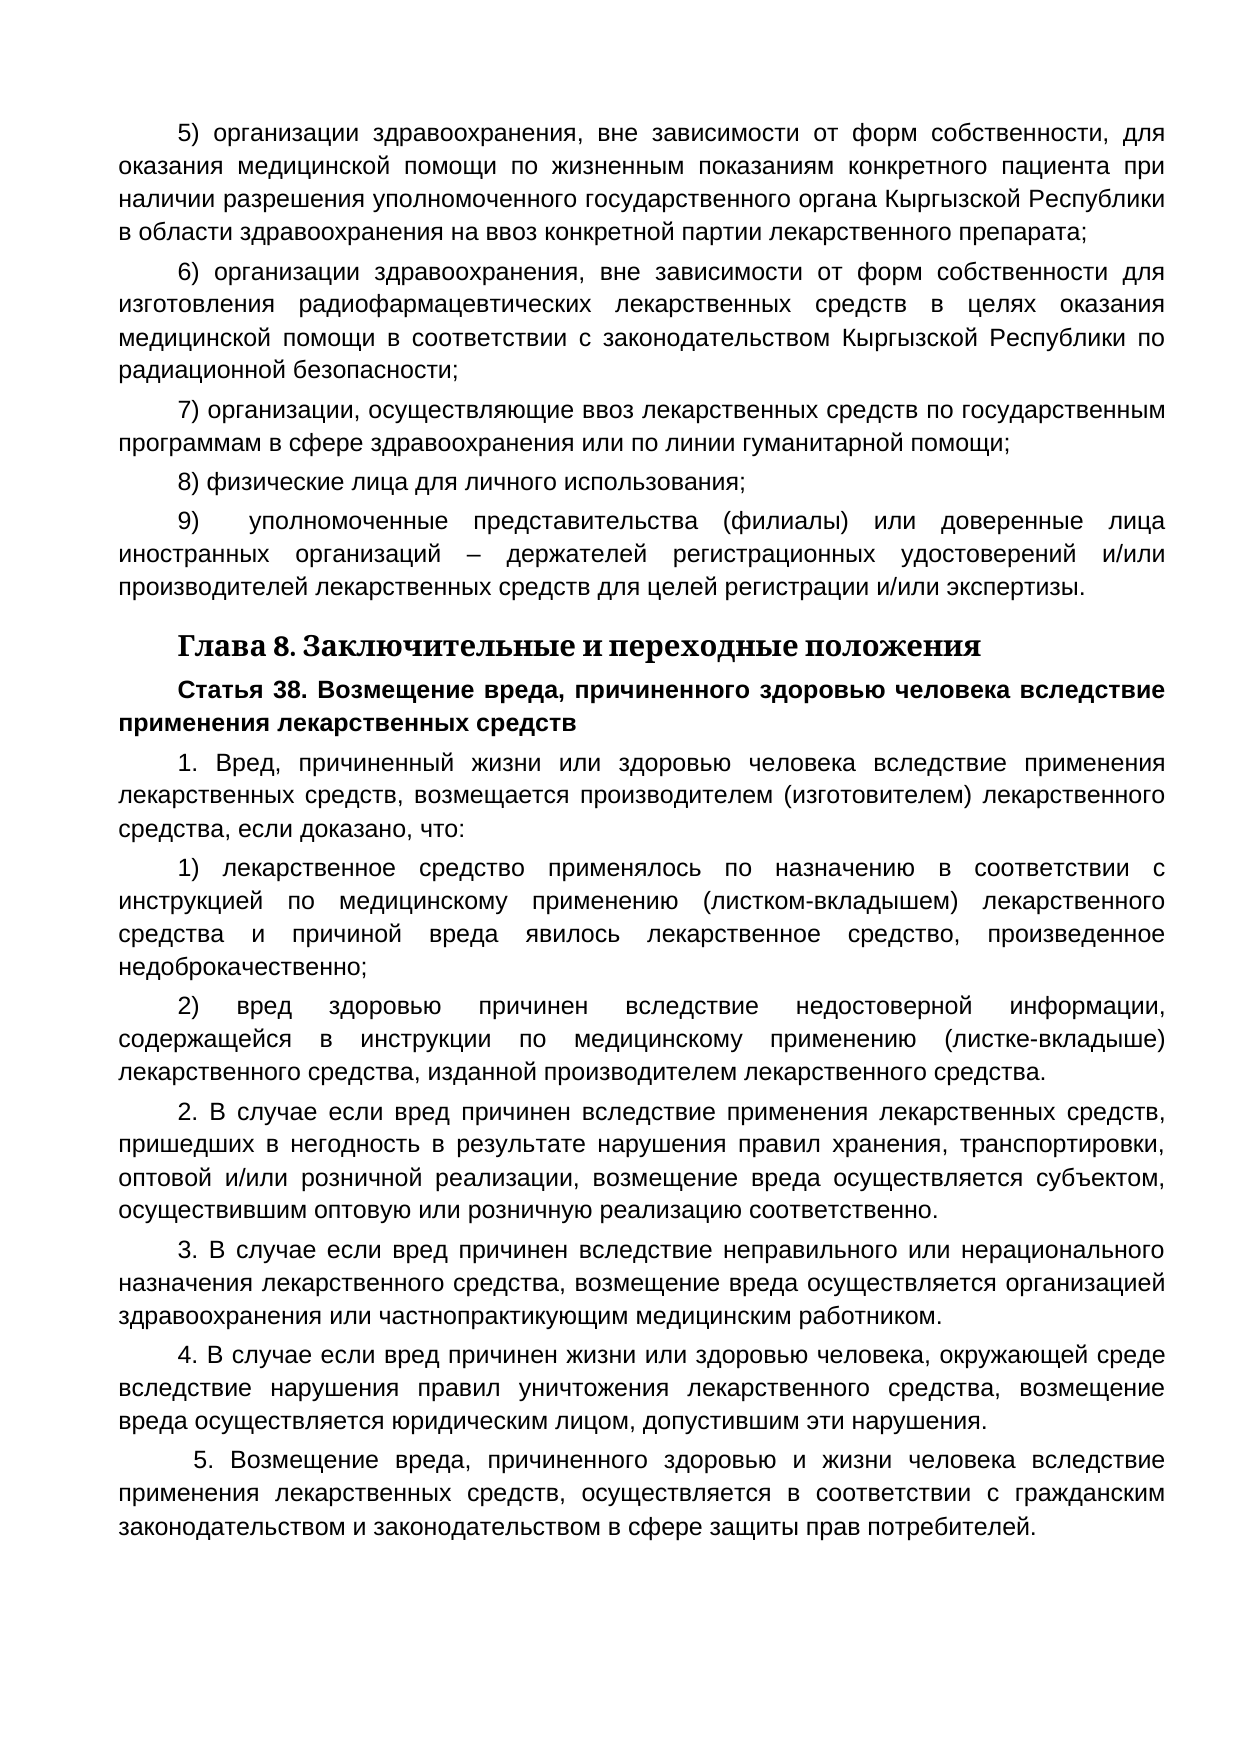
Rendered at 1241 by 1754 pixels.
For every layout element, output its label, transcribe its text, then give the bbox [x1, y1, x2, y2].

text 1. Вред, причиненный жизни или здоровью человека вследствие применения лекарственных средств, возмещается производителем (изготовителем) лекарственного средства, если доказано, что: [118, 747, 1167, 842]
text 8) физические лица для личного использования; [118, 467, 1167, 496]
text 9) уполномоченные представительства (филиалы) или доверенные лица иностранных организаций – держателей регистрационных удостоверений и/или производителей лекарственных средств для целей регистрации и/или экспертизы. [118, 506, 1167, 601]
text 3. В случае если вред причинен вследствие неправильного или нерационального назначения лекарственного средства, возмещение вреда осуществляется организацией здравоохранения или частнопрактикующим медицинским работником. [118, 1235, 1167, 1329]
text 6) организации здравоохранения, вне зависимости от форм собственности для изготовления радиофармацевтических лекарственных средств в целях оказания медицинской помощи в соответствии с законодательством Кыргызской Республики по радиационной безопасности; [118, 256, 1167, 384]
text 1) лекарственное средство применялось по назначению в соответствии с инструкцией по медицинскому применению (листком-вкладышем) лекарственного средства и причиной вреда явилось лекарственное средство, произведенное недоброкачественно; [118, 853, 1167, 981]
subtitle Статья 38. Возмещение вреда, причиненного здоровью человека вследствие применения лекарственных средств [118, 675, 1167, 737]
text 4. В случае если вред причинен жизни или здоровью человека, окружающей среде вследствие нарушения правил уничтожения лекарственного средства, возмещение вреда осуществляется юридическим лицом, допустившим эти нарушения. [118, 1340, 1167, 1435]
text 5. Возмещение вреда, причиненного здоровью и жизни человека вследствие применения лекарственных средств, осуществляется в соответствии с гражданским законодательством и законодательством в сфере защиты прав потребителей. [118, 1445, 1167, 1540]
text 2. В случае если вред причинен вследствие применения лекарственных средств, пришедших в негодность в результате нарушения правил хранения, транспортировки, оптовой и/или розничной реализации, возмещение вреда осуществляется субъектом, осуществившим оптовую или розничную реализацию соответственно. [118, 1096, 1167, 1224]
text 5) организации здравоохранения, вне зависимости от форм собственности, для оказания медицинской помощи по жизненным показаниям конкретного пациента при наличии разрешения уполномоченного государственного органа Кыргызской Республики в области здравоохранения на ввоз конкретной партии лекарственного препарата; [118, 118, 1167, 246]
subtitle Глава 8. Заключительные и переходные положения [118, 630, 1167, 664]
text 2) вред здоровью причинен вследствие недостоверной информации, содержащейся в инструкции по медицинскому применению (листке-вкладыше) лекарственного средства, изданной производителем лекарственного средства. [118, 991, 1167, 1086]
text 7) организации, осуществляющие ввоз лекарственных средств по государственным программам в сфере здравоохранения или по линии гуманитарной помощи; [118, 395, 1167, 457]
